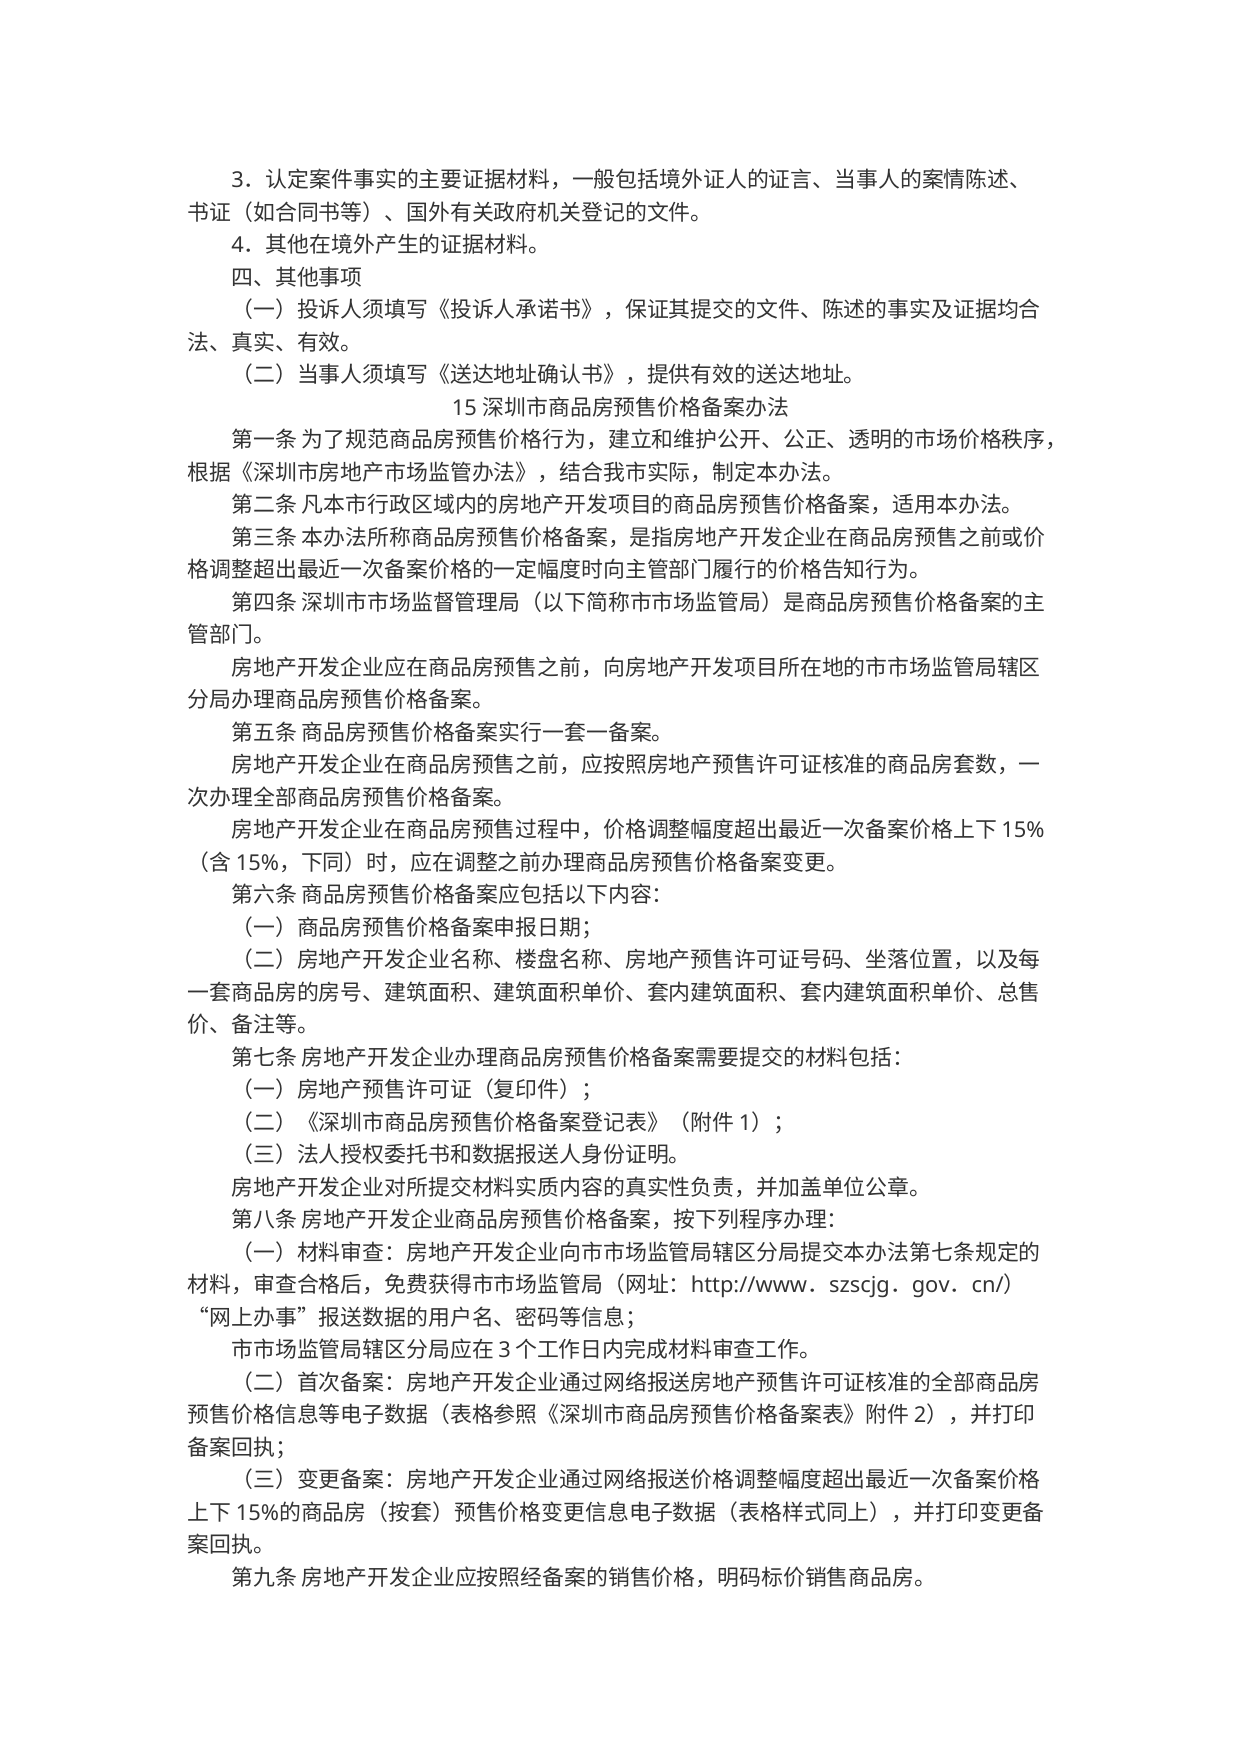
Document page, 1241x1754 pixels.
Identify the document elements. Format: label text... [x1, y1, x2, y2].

text 15 深圳市商品房预售价格备案办法 [187, 389, 1053, 422]
text （三）法人授权委托书和数据报送人身份证明。 [187, 1137, 1053, 1169]
text 第五条 商品房预售价格备案实行一套一备案。 [187, 714, 1053, 747]
text （一）投诉人须填写《投诉人承诺书》，保证其提交的文件、陈述的事实及证据均合法、真实、有效。 [187, 292, 1053, 357]
text 四、其他事项 [187, 259, 1053, 292]
text 第二条 凡本市行政区域内的房地产开发项目的商品房预售价格备案，适用本办法。 [187, 487, 1053, 519]
text 第四条 深圳市市场监督管理局（以下简称市市场监管局）是商品房预售价格备案的主管部门。 [187, 584, 1053, 649]
text 房地产开发企业应在商品房预售之前，向房地产开发项目所在地的市市场监管局辖区分局办理商品房预售价格备案。 [187, 649, 1053, 714]
text 3．认定案件事实的主要证据材料，一般包括境外证人的证言、当事人的案情陈述、书证（如合同书等）、国外有关政府机关登记的文件。 [187, 162, 1053, 227]
text （一）房地产预售许可证（复印件）； [187, 1072, 1053, 1104]
text 房地产开发企业在商品房预售之前，应按照房地产预售许可证核准的商品房套数，一次办理全部商品房预售价格备案。 [187, 747, 1053, 812]
text 第六条 商品房预售价格备案应包括以下内容： [187, 877, 1053, 909]
text （三）变更备案：房地产开发企业通过网络报送价格调整幅度超出最近一次备案价格上下15%的商品房（按套）预售价格变更信息电子数据（表格样式同上），并打印变更备案回执。 [187, 1462, 1053, 1559]
text 第九条 房地产开发企业应按照经备案的销售价格，明码标价销售商品房。 [187, 1559, 1053, 1592]
text （一）商品房预售价格备案申报日期； [187, 909, 1053, 942]
text （二）房地产开发企业名称、楼盘名称、房地产预售许可证号码、坐落位置，以及每一套商品房的房号、建筑面积、建筑面积单价、套内建筑面积、套内建筑面积单价、总售价、备注等。 [187, 942, 1053, 1039]
text （二）《深圳市商品房预售价格备案登记表》（附件1）； [187, 1104, 1053, 1137]
text （二）首次备案：房地产开发企业通过网络报送房地产预售许可证核准的全部商品房预售价格信息等电子数据（表格参照《深圳市商品房预售价格备案表》附件2），并打印备案回执； [187, 1364, 1053, 1462]
text 第三条 本办法所称商品房预售价格备案，是指房地产开发企业在商品房预售之前或价格调整超出最近一次备案价格的一定幅度时向主管部门履行的价格告知行为。 [187, 519, 1053, 584]
text 房地产开发企业对所提交材料实质内容的真实性负责，并加盖单位公章。 [187, 1169, 1053, 1202]
text 第一条 为了规范商品房预售价格行为，建立和维护公开、公正、透明的市场价格秩序，根据《深圳市房地产市场监管办法》，结合我市实际，制定本办法。 [187, 422, 1053, 487]
text （二）当事人须填写《送达地址确认书》，提供有效的送达地址。 [187, 357, 1053, 389]
text 市市场监管局辖区分局应在3个工作日内完成材料审查工作。 [187, 1332, 1053, 1364]
text 第八条 房地产开发企业商品房预售价格备案，按下列程序办理： [187, 1202, 1053, 1234]
text 房地产开发企业在商品房预售过程中，价格调整幅度超出最近一次备案价格上下15%（含15%，下同）时，应在调整之前办理商品房预售价格备案变更。 [187, 812, 1053, 877]
text 4．其他在境外产生的证据材料。 [187, 227, 1053, 259]
text （一）材料审查：房地产开发企业向市市场监管局辖区分局提交本办法第七条规定的材料，审查合格后，免费获得市市场监管局（网址：http://www．szscjg．gov．cn/）“网上办事”报送数据的用户名、密码等信息； [187, 1234, 1053, 1332]
text 第七条 房地产开发企业办理商品房预售价格备案需要提交的材料包括： [187, 1039, 1053, 1072]
